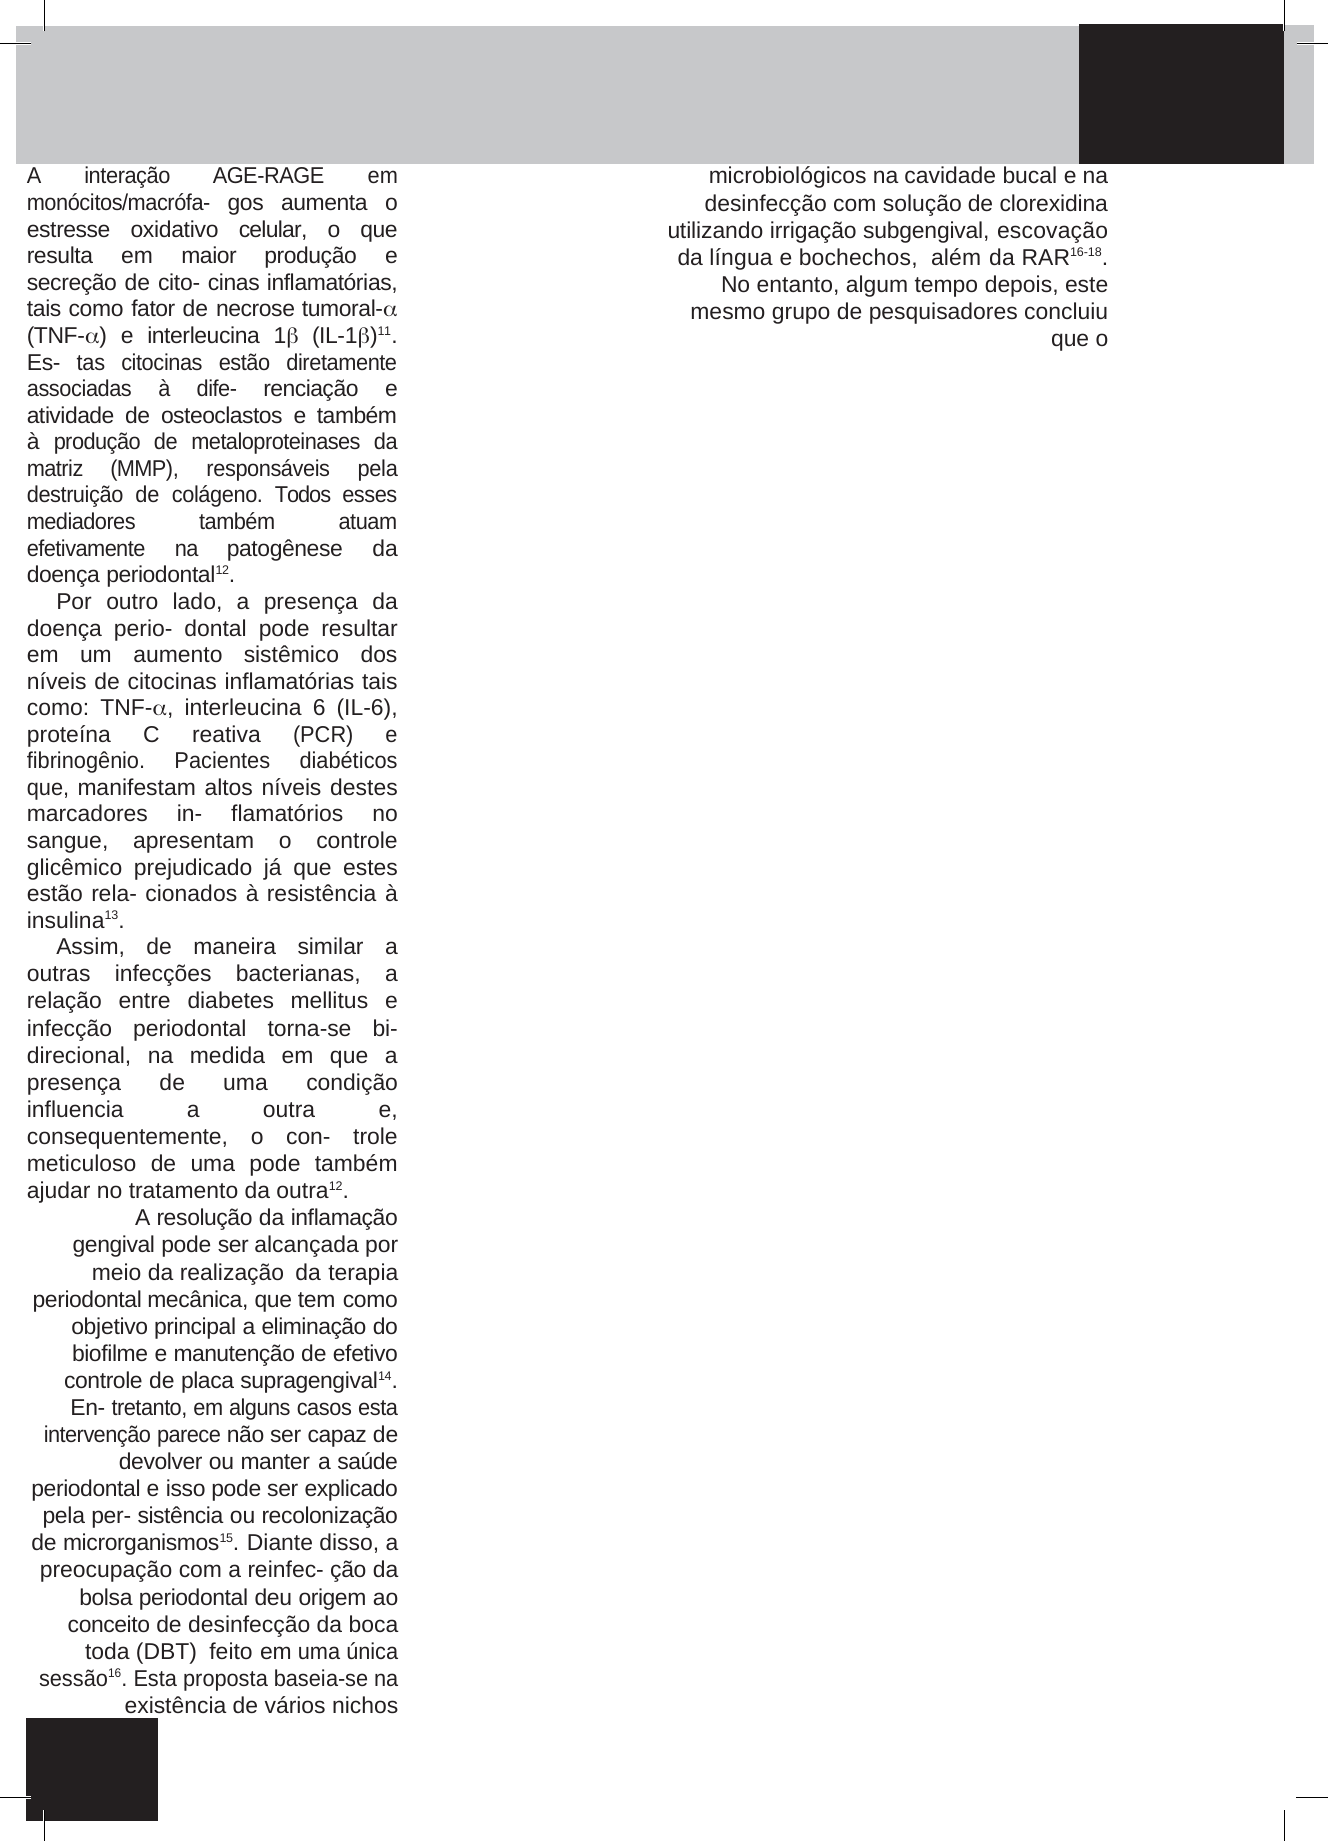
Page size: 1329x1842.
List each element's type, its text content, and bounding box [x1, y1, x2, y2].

text Assim, de maneira similar a outras infecções bacterianas, a relação entre diabetes mellitus e infecção periodontal torna-se bi-direcional, na medida em que a presença de uma condição influencia a outra e, consequentemente, o con- trole meticuloso de uma pode também ajudar no tratamento da outra12. [27, 933, 398, 1203]
text A interação AGE-RAGE em monócitos/macrófa- gos aumenta o estresse oxidativo celular, o que resulta em maior produção e secreção de cito- cinas inflamatórias, tais como fator de necrose tumoral- (TNF-) e interleucina 1 (IL-1)11. Es- tas citocinas estão diretamente associadas à dife- renciação e atividade de osteoclastos e também à produção de metaloproteinases da matriz (MMP), responsáveis pela destruição de colágeno. Todos esses mediadores também atuam efetivamente na patogênese da doença periodontal12. [27, 162, 398, 587]
text A resolução da inflamação gengival pode ser alcançada por meio da realização da terapia periodontal mecânica, que tem como objetivo principal a eliminação do biofilme e manutenção de efetivo controle de placa supragengival14. En- tretanto, em alguns casos esta intervenção parece não ser capaz de devolver ou manter a saúde periodontal e isso pode ser explicado pela per- sistência ou recolonização de microrganismos15. Diante disso, a preocupação com a reinfec- ção da bolsa periodontal deu origem ao conceito de desinfecção da boca toda (DBT) feito em uma única sessão16. Esta proposta baseia-se na existência de vários nichos microbiológicos na cavidade bucal e na desinfecção com solução de clorexidina utilizando irrigação subgengival, escovação da língua e bochechos, além da RAR16-18. No entanto, algum tempo depois, este mesmo grupo de pesquisadores concluiu que o [649, 162, 1108, 351]
text Por outro lado, a presença da doença perio- dontal pode resultar em um aumento sistêmico dos níveis de citocinas inflamatórias tais como: TNF-, interleucina 6 (IL-6), proteína C reativa (PCR) e fibrinogênio. Pacientes diabéticos que, manifestam altos níveis destes marcadores in- flamatórios no sangue, apresentam o controle glicêmico prejudicado já que estes estão rela- cionados à resistência à insulina13. [27, 588, 398, 933]
text A resolução da inflamação gengival pode ser alcançada por meio da realização da terapia periodontal mecânica, que tem como objetivo principal a eliminação do biofilme e manutenção de efetivo controle de placa supragengival14. En- tretanto, em alguns casos esta intervenção parece não ser capaz de devolver ou manter a saúde periodontal e isso pode ser explicado pela per- sistência ou recolonização de microrganismos15. Diante disso, a preocupação com a reinfec- ção da bolsa periodontal deu origem ao conceito de desinfecção da boca toda (DBT) feito em uma única sessão16. Esta proposta baseia-se na existência de vários nichos microbiológicos na cavidade bucal e na desinfecção com solução de clorexidina utilizando irrigação subgengival, escovação da língua e bochechos, além da RAR16-18. No entanto, algum tempo depois, este mesmo grupo de pesquisadores concluiu que o [27, 1204, 398, 1718]
